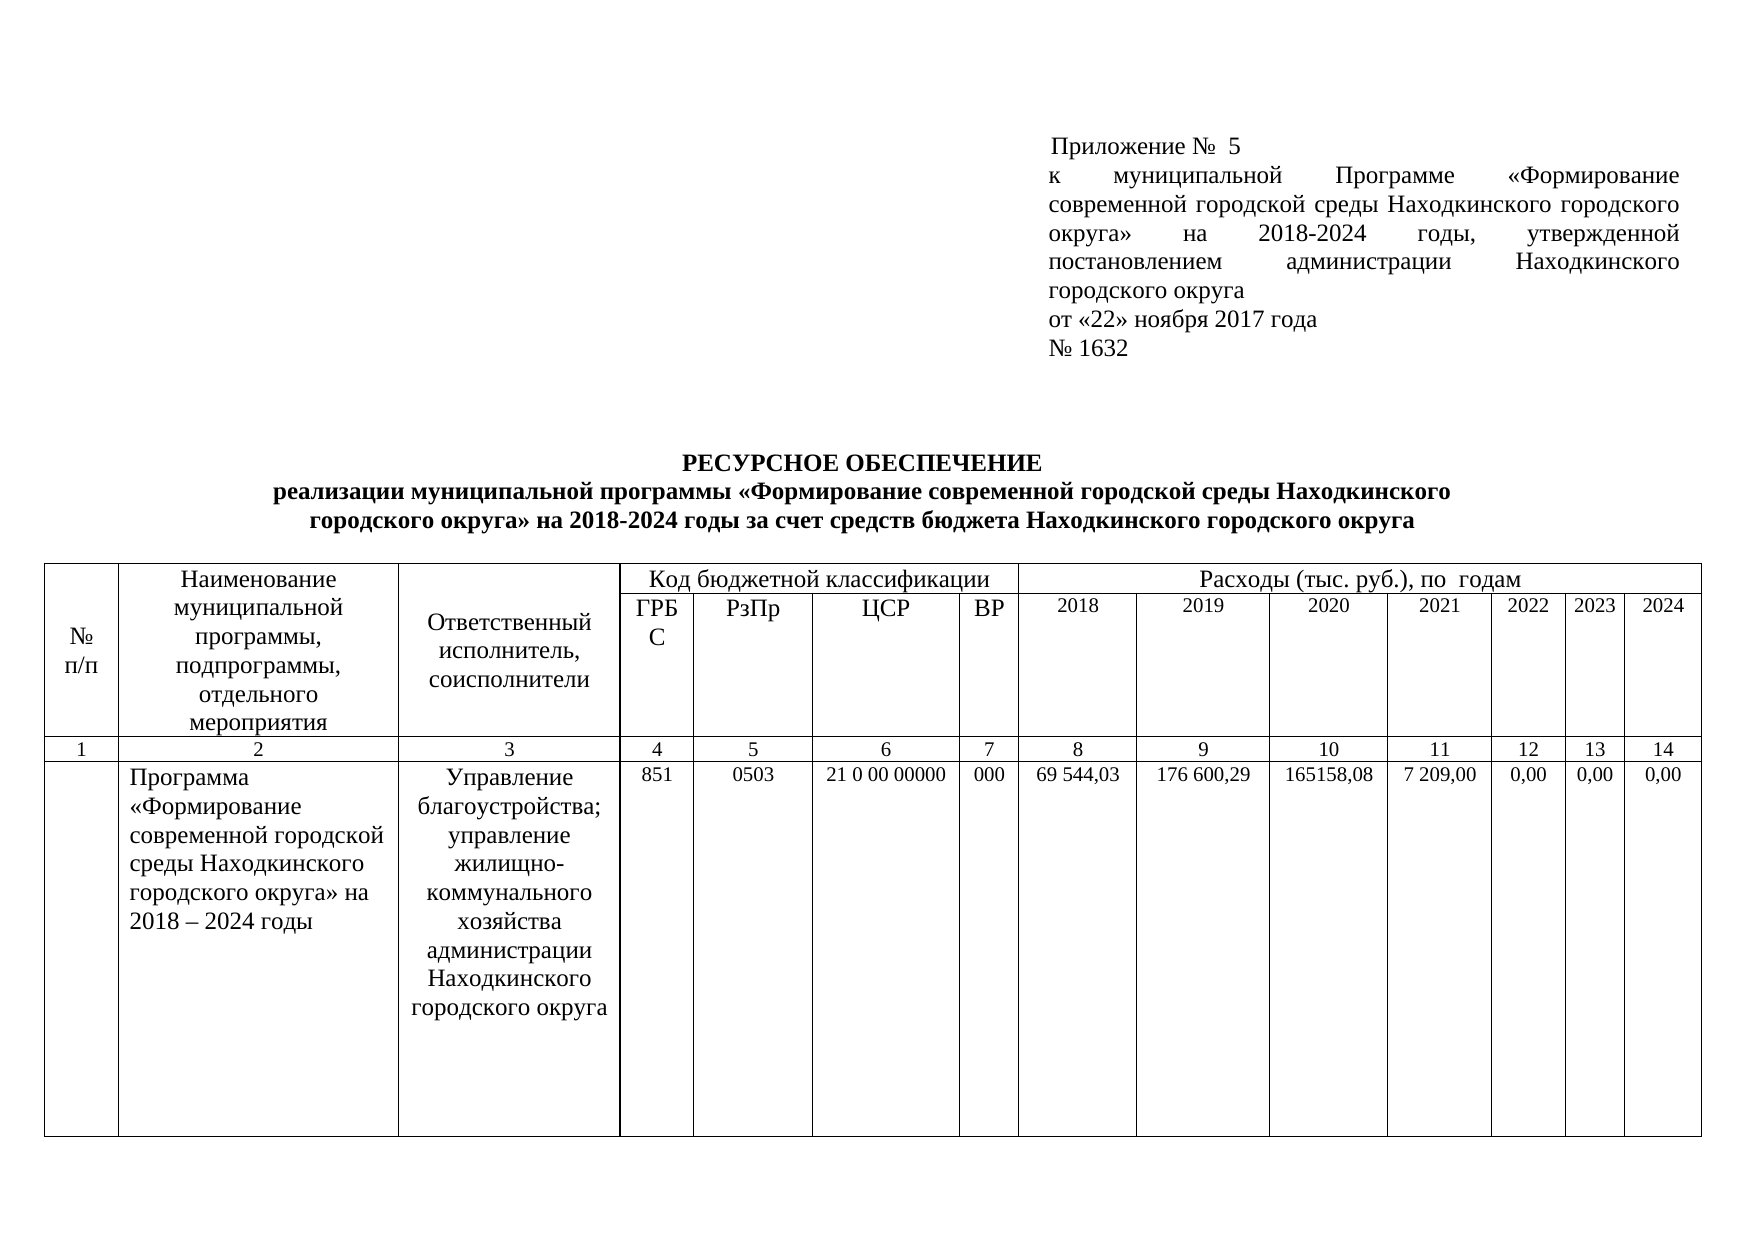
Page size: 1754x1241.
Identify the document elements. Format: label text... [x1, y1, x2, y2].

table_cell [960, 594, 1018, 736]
text Приложение № 5 [44, 131, 1680, 160]
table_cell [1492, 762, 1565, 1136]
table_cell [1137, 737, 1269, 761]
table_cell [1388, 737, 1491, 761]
text городского округа» на 2018-2024 годы за счет средств бюджета Находкинского городского округа [44, 505, 1680, 534]
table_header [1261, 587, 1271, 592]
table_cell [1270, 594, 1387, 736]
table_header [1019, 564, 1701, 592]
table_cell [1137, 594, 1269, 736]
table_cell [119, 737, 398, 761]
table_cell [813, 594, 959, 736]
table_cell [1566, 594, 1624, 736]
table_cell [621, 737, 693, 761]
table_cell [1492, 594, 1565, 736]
text РЕСУРСНОЕ ОБЕСПЕЧЕНИЕ [44, 448, 1680, 476]
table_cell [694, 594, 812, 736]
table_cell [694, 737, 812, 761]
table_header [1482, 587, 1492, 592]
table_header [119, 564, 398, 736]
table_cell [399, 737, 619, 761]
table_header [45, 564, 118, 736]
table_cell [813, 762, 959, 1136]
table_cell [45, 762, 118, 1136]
text № 1632 [1048, 333, 1680, 361]
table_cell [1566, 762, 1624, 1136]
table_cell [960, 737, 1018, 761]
text к муниципальной Программе «Формирование современной городской среды Находкинского городского округа» на 2018-2024 годы, утвержденной постановлением администрации Находкинского городского округа [1048, 160, 1680, 304]
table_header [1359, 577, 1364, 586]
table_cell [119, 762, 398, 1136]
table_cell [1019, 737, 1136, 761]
text от «22» ноября 2017 года [1048, 304, 1680, 333]
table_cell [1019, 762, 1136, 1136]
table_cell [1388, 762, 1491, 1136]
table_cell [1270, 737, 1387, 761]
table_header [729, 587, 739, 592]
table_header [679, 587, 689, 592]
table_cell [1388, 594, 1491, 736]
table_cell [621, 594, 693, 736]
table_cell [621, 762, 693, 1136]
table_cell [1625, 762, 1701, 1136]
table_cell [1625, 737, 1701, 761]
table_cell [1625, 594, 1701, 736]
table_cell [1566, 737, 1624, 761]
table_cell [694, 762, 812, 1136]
text реализации муниципальной программы «Формирование современной городской среды Находкинского [44, 476, 1680, 505]
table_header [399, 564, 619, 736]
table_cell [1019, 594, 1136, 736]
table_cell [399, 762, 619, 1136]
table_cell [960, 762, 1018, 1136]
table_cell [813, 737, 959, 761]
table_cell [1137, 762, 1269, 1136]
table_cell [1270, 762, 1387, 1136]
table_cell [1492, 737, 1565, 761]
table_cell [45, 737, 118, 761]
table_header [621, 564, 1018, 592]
